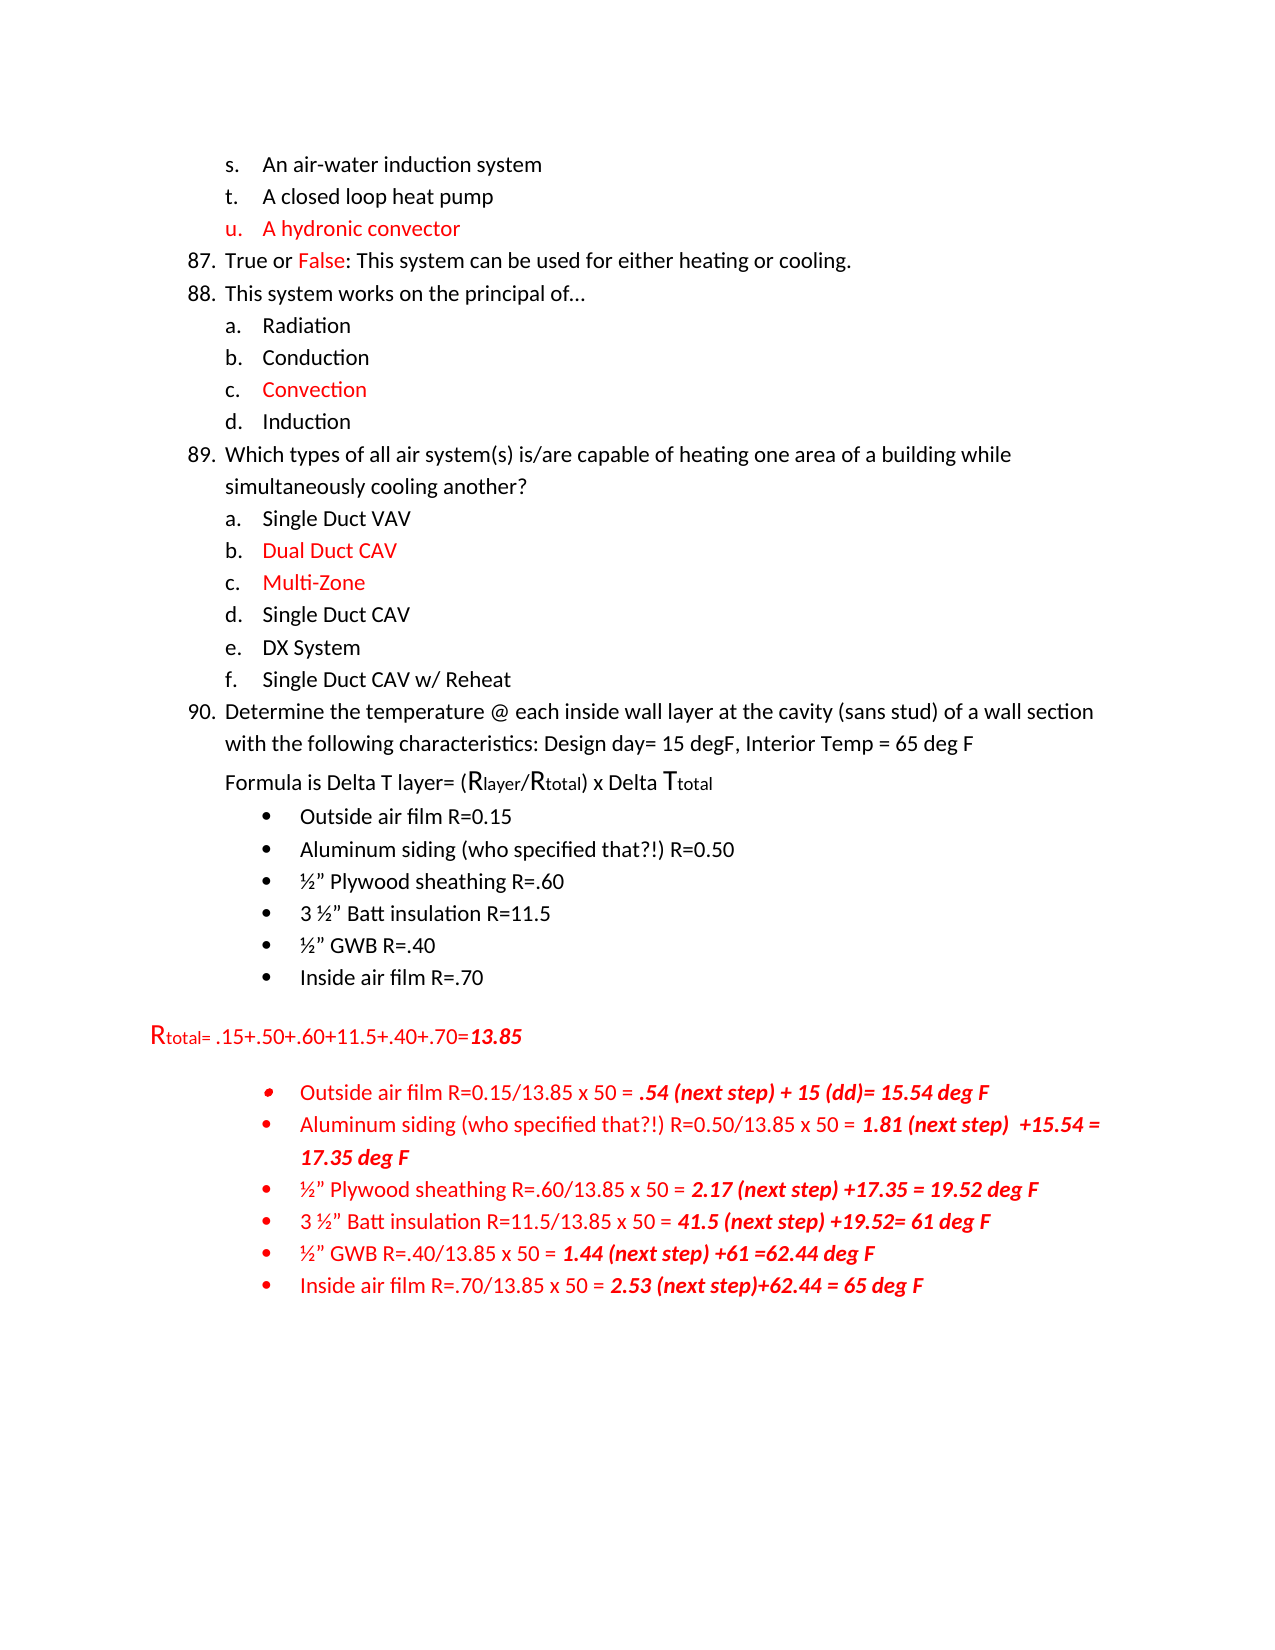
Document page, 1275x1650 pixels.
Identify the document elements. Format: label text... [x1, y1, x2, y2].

list ½” GWB R=.40/13.85 x 50 = 1.44 (next step) +61 =62.44 deg F [262, 1239, 1125, 1267]
list Aluminum siding (who specified that?!) R=0.50/13.85 x 50 = 1.81 (next step) +15.54 = 17.35 deg F [262, 1110, 1125, 1171]
list Inside air film R=.70/13.85 x 50 = 2.53 (next step)+62.44 = 65 deg F [262, 1271, 1125, 1299]
list ½” GWB R=.40 [262, 931, 1125, 959]
list Single Duct CAV w/ Reheat [225, 665, 1125, 693]
list A closed loop heat pump [225, 182, 1125, 210]
list An air-water induction system [225, 150, 1125, 178]
list Inside air film R=.70 [262, 963, 1125, 991]
list Multi-Zone [225, 568, 1125, 596]
list Determine the temperature @ each inside wall layer at the cavity (sans stud) of a wall section with the following characteristics: Design day= 15 degF, Interior Temp = 65 deg F [187, 697, 1125, 757]
list This system works on the principal of… [187, 279, 1125, 307]
list Formula is Delta T layer= (Rlayer/Rtotal) x Delta Ttotal [225, 762, 1125, 797]
list Conduction [225, 343, 1125, 371]
list Outside air film R=0.15 [262, 802, 1125, 831]
list Outside air film R=0.15/13.85 x 50 = .54 (next step) + 15 (dd)= 15.54 deg F [262, 1078, 1125, 1106]
list ½” Plywood sheathing R=.60/13.85 x 50 = 2.17 (next step) +17.35 = 19.52 deg F [262, 1175, 1125, 1203]
list Induction [225, 407, 1125, 436]
list Convection [225, 375, 1125, 403]
text Rtotal= .15+.50+.60+11.5+.40+.70=13.85 [150, 1016, 1125, 1052]
list 3 ½” Batt insulation R=11.5/13.85 x 50 = 41.5 (next step) +19.52= 61 deg F [262, 1207, 1125, 1235]
list 3 ½” Batt insulation R=11.5 [262, 899, 1125, 927]
list Single Duct CAV [225, 601, 1125, 629]
list DX System [225, 633, 1125, 661]
list Radiation [225, 311, 1125, 339]
list Dual Duct CAV [225, 536, 1125, 564]
list Single Duct VAV [225, 504, 1125, 532]
list ½” Plywood sheathing R=.60 [262, 867, 1125, 895]
list Aluminum siding (who specified that?!) R=0.50 [262, 835, 1125, 863]
list Which types of all air system(s) is/are capable of heating one area of a building while simultaneously cooling another? [187, 440, 1125, 500]
list A hydronic convector [225, 214, 1125, 242]
list True or False: This system can be used for either heating or cooling. [187, 247, 1125, 274]
